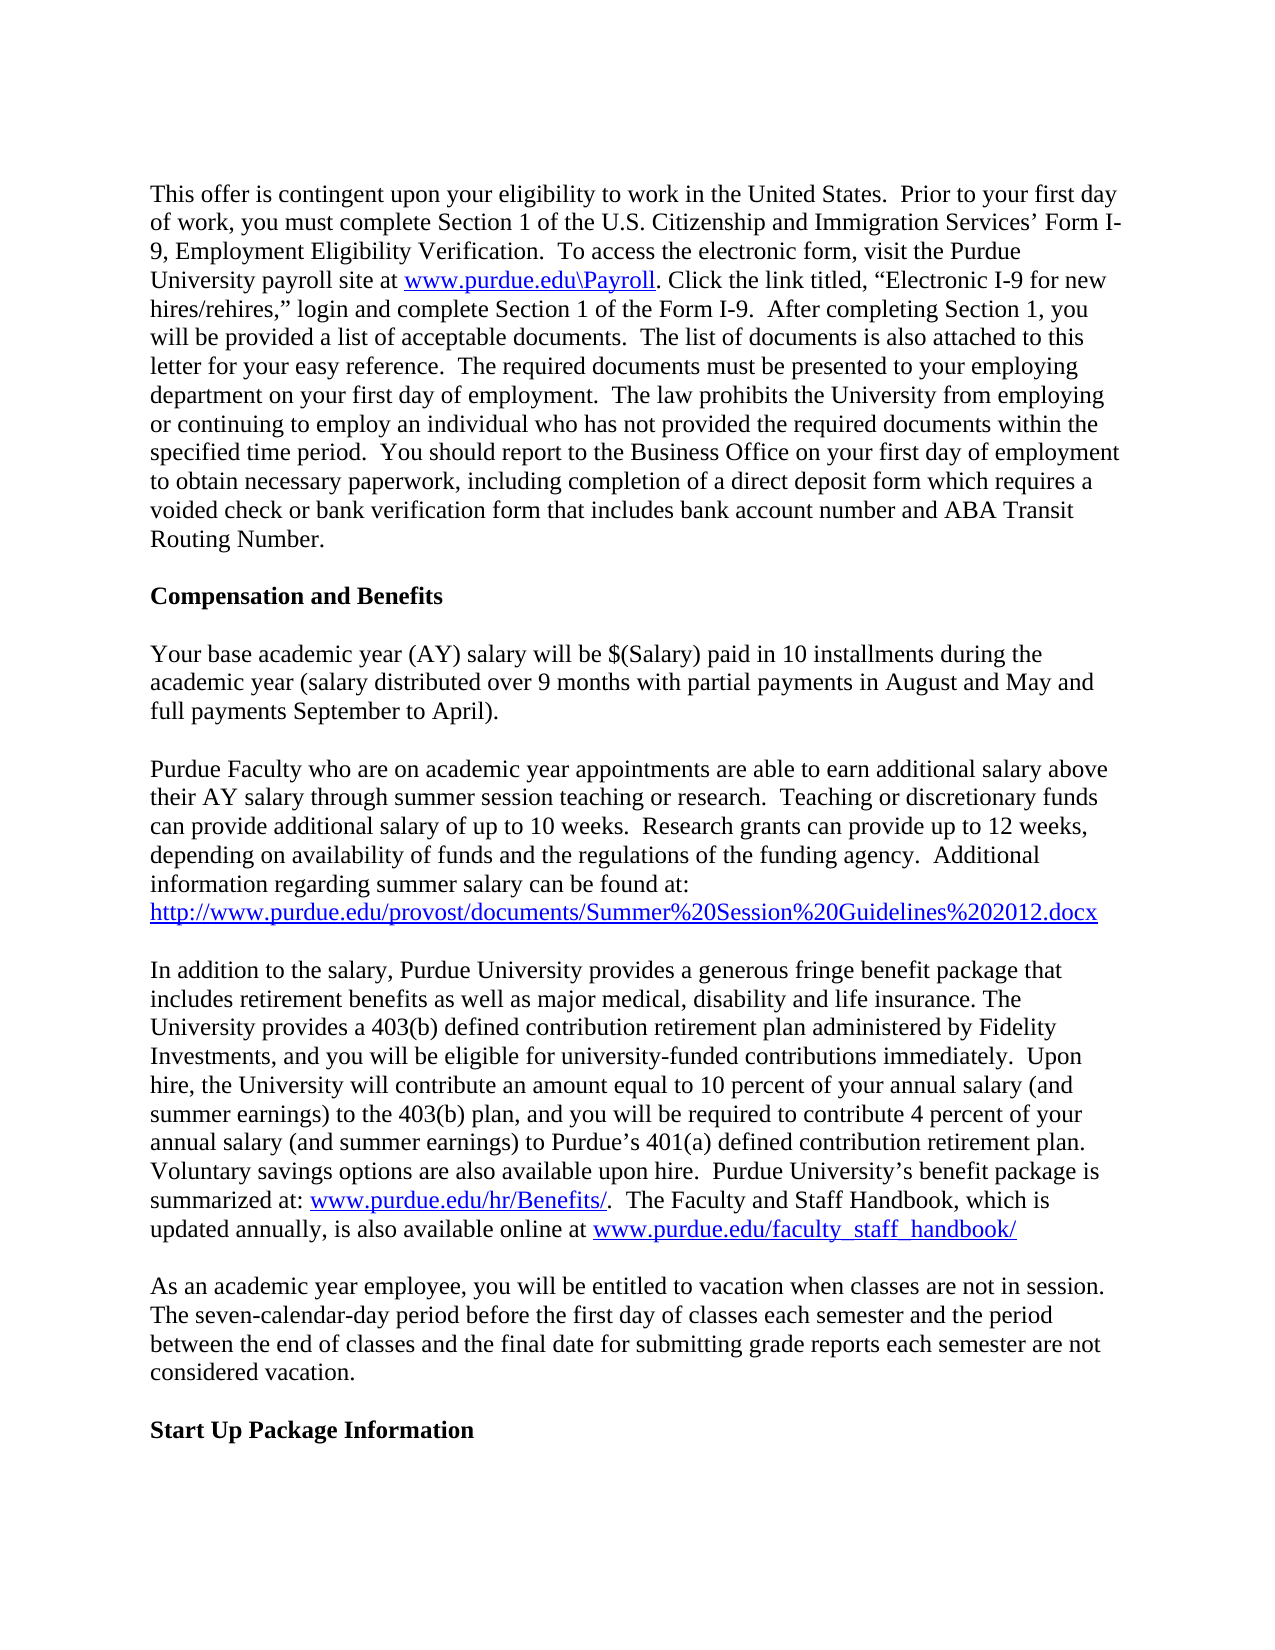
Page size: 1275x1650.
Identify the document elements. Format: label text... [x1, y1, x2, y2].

text Purdue Faculty who are on academic year appointments are able to earn additional salary above their AY salary through summer session teaching or research. Teaching or discretionary funds can provide additional salary of up to 10 weeks. Research grants can provide up to 12 weeks, depending on availability of funds and the regulations of the funding agency. Additional information regarding summer salary can be found at: http://www.purdue.edu/provost/documents/Summer%20Session%20Guidelines%202012.docx [150, 754, 1125, 926]
text Your base academic year (AY) salary will be $(Salary) paid in 10 installments during the academic year (salary distributed over 9 months with partial payments in August and May and full payments September to April). [150, 639, 1125, 725]
text In addition to the salary, Purdue University provides a generous fringe benefit package that includes retirement benefits as well as major medical, disability and life insurance. The University provides a 403(b) defined contribution retirement plan administered by Fidelity Investments, and you will be eligible for university-funded contributions immediately. Upon hire, the University will contribute an amount equal to 10 percent of your annual salary (and summer earnings) to the 403(b) plan, and you will be required to contribute 4 percent of your annual salary (and summer earnings) to Purdue’s 401(a) defined contribution retirement plan. Voluntary savings options are also available upon hire. Purdue University’s benefit package is summarized at: www.purdue.edu/hr/Benefits/. The Faculty and Staff Handbook, which is updated annually, is also available online at www.purdue.edu/faculty_staff_handbook/ [150, 955, 1125, 1242]
text Start Up Package Information [150, 1415, 1125, 1444]
text This offer is contingent upon your eligibility to work in the United States. Prior to your first day of work, you must complete Section 1 of the U.S. Citizenship and Immigration Services’ Form I-9, Employment Eligibility Verification. To access the electronic form, visit the Purdue University payroll site at www.purdue.edu\Payroll. Click the link titled, “Electronic I-9 for new hires/rehires,” login and complete Section 1 of the Form I-9. After completing Section 1, you will be provided a list of acceptable documents. The list of documents is also attached to this letter for your easy reference. The required documents must be presented to your employing department on your first day of employment. The law prohibits the University from employing or continuing to employ an individual who has not provided the required documents within the specified time period. You should report to the Business Office on your first day of employment to obtain necessary paperwork, including completion of a direct deposit form which requires a voided check or bank verification form that includes bank account number and ABA Transit Routing Number. [150, 179, 1125, 552]
text As an academic year employee, you will be entitled to vacation when classes are not in session. The seven-calendar-day period before the first day of classes each semester and the period between the end of classes and the final date for submitting grade reports each semester are not considered vacation. [150, 1271, 1125, 1386]
text Compensation and Benefits [150, 581, 1125, 610]
